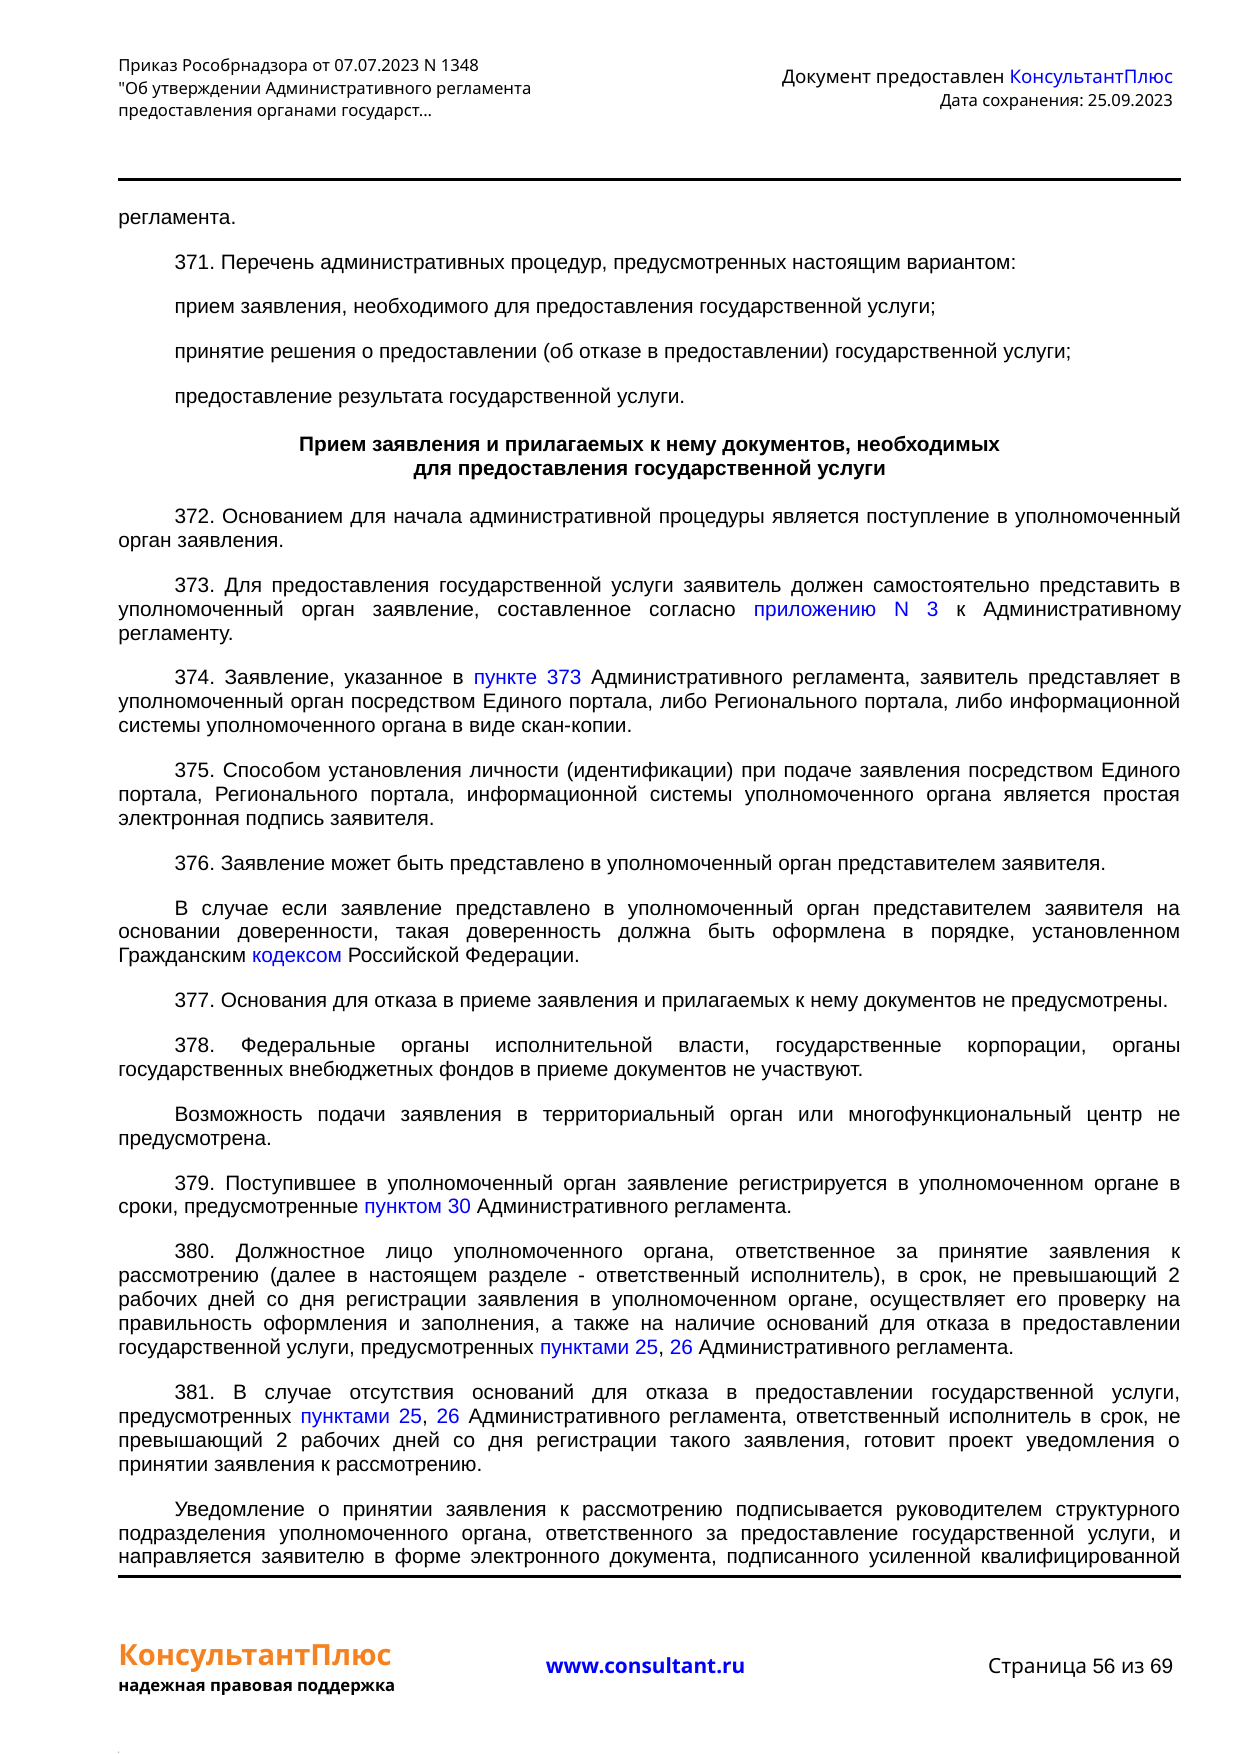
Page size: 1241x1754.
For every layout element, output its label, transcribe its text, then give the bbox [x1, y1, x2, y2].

text 377. Основания для отказа в приеме заявления и прилагаемых к нему документов не предусмотрены. [118, 988, 1181, 1012]
text 376. Заявление может быть представлено в уполномоченный орган представителем заявителя. [118, 851, 1181, 874]
text прием заявления, необходимого для предоставления государственной услуги; [118, 294, 1181, 318]
text 381. В случае отсутствия оснований для отказа в предоставлении государственной услуги, предусмотренных пунктами 25, 26 Административного регламента, ответственный исполнитель в срок, не превышающий 2 рабочих дней со дня регистрации такого заявления, готовит проект уведомления о принятии заявления к рассмотрению. [118, 1380, 1181, 1476]
text 372. Основанием для начала административной процедуры является поступление в уполномоченный орган заявления. [118, 504, 1181, 552]
text 375. Способом установления личности (идентификации) при подаче заявления посредством Единого портала, Регионального портала, информационной системы уполномоченного органа является простая электронная подпись заявителя. [118, 758, 1181, 830]
text Возможность подачи заявления в территориальный орган или многофункциональный центр не предусмотрена. [118, 1102, 1181, 1149]
text 374. Заявление, указанное в пункте 373 Административного регламента, заявитель представляет в уполномоченный орган посредством Единого портала, либо Регионального портала, либо информационной системы уполномоченного органа в виде скан-копии. [118, 665, 1181, 737]
text В случае если заявление представлено в уполномоченный орган представителем заявителя на основании доверенности, такая доверенность должна быть оформлена в порядке, установленном Гражданским кодексом Российской Федерации. [118, 895, 1181, 967]
text предоставление результата государственной услуги. [118, 384, 1181, 408]
text 379. Поступившее в уполномоченный орган заявление регистрируется в уполномоченном органе в сроки, предусмотренные пунктом 30 Административного регламента. [118, 1170, 1181, 1218]
title для предоставления государственной услуги [118, 456, 1181, 480]
text принятие решения о предоставлении (об отказе в предоставлении) государственной услуги; [118, 339, 1181, 363]
title Прием заявления и прилагаемых к нему документов, необходимых [118, 432, 1181, 456]
text 371. Перечень административных процедур, предусмотренных настоящим вариантом: [118, 249, 1181, 273]
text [118, 205, 1181, 229]
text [118, 1496, 1181, 1568]
text 378. Федеральные органы исполнительной власти, государственные корпорации, органы государственных внебюджетных фондов в приеме документов не участвуют. [118, 1033, 1181, 1081]
text 380. Должностное лицо уполномоченного органа, ответственное за принятие заявления к рассмотрению (далее в настоящем разделе - ответственный исполнитель), в срок, не превышающий 2 рабочих дней со дня регистрации заявления в уполномоченном органе, осуществляет его проверку на правильность оформления и заполнения, а также на наличие оснований для отказа в предоставлении государственной услуги, предусмотренных пунктами 25, 26 Административного регламента. [118, 1239, 1181, 1359]
text 373. Для предоставления государственной услуги заявитель должен самостоятельно представить в уполномоченный орган заявление, составленное согласно приложению N 3 к Административному регламенту. [118, 572, 1181, 644]
